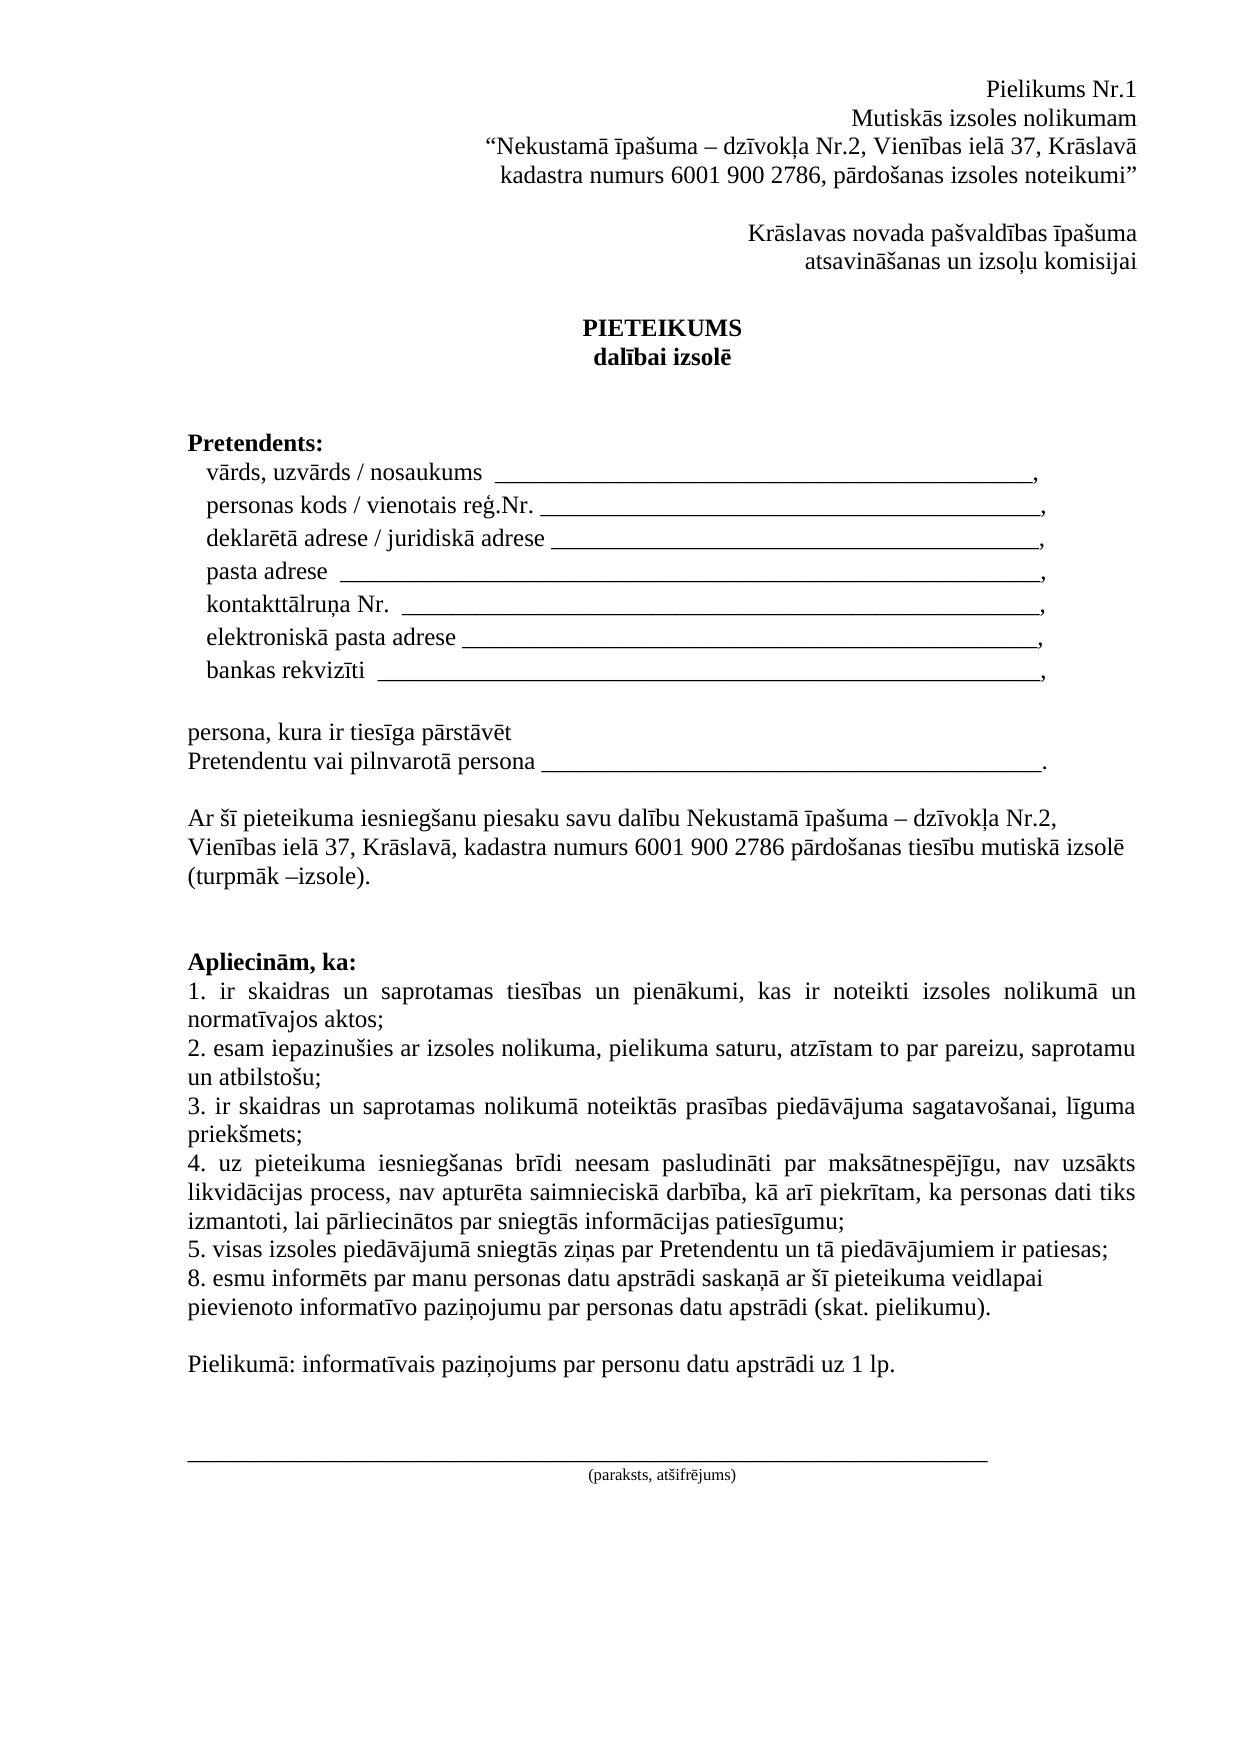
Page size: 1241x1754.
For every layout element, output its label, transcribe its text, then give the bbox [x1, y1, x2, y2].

text Pretendentu vai pilnvarotā persona ________________________________________. [187, 746, 1137, 774]
text 4. uz pieteikuma iesniegšanas brīdi neesam pasludināti par maksātnespējīgu, nav uzsākts likvidācijas process, nav apturēta saimnieciskā darbība, kā arī piekrītam, ka personas dati tiks izmantoti, lai pārliecinātos par sniegtās informācijas patiesīgumu; [187, 1148, 1137, 1234]
text Pielikumā: informatīvais paziņojums par personu datu apstrādi uz 1 lp. [187, 1349, 1137, 1378]
text vārds, uzvārds / nosaukums ___________________________________________, [187, 457, 1137, 486]
text persona, kura ir tiesīga pārstāvēt [187, 717, 1137, 746]
text ________________________________________________________________ [187, 1436, 1137, 1464]
text personas kods / vienotais reģ.Nr. ________________________________________, [187, 490, 1137, 519]
text kadastra numurs 6001 900 2786, pārdošanas izsoles noteikumi” [187, 160, 1137, 189]
text Ar šī pieteikuma iesniegšanu piesaku savu dalību Nekustamā īpašuma – dzīvokļa Nr.2, Vienības ielā 37, Krāslavā, kadastra numurs 6001 900 2786 pārdošanas tiesību mutiskā izsolē (turpmāk –izsole). [187, 803, 1137, 889]
text pasta adrese ________________________________________________________, [187, 556, 1137, 585]
text Pretendents: [187, 428, 1137, 457]
text PIETEIKUMS [187, 313, 1137, 342]
text (paraksts, atšifrējums) [187, 1464, 1137, 1484]
text pievienoto informatīvo paziņojumu par personas datu apstrādi (skat. pielikumu). [187, 1292, 1137, 1321]
text kontakttālruņa Nr. ___________________________________________________, [187, 589, 1137, 618]
text Mutiskās izsoles nolikumam [187, 103, 1137, 131]
text Pielikums Nr.1 [187, 74, 1137, 103]
text 8. esmu informēts par manu personas datu apstrādi saskaņā ar šī pieteikuma veidlapai [187, 1263, 1137, 1292]
text Krāslavas novada pašvaldības īpašuma [187, 218, 1137, 246]
text Apliecinām, ka: [187, 947, 1137, 976]
text 2. esam iepazinušies ar izsoles nolikuma, pielikuma saturu, atzīstam to par pareizu, saprotamu un atbilstošu; [187, 1033, 1137, 1091]
text 1. ir skaidras un saprotamas tiesības un pienākumi, kas ir noteikti izsoles nolikumā un normatīvajos aktos; [187, 976, 1137, 1033]
text elektroniskā pasta adrese ______________________________________________, [187, 622, 1137, 651]
text atsavināšanas un izsoļu komisijai [187, 246, 1137, 275]
text deklarētā adrese / juridiskā adrese _______________________________________, [187, 523, 1137, 552]
text dalībai izsolē [187, 342, 1137, 371]
text bankas rekvizīti _____________________________________________________, [187, 655, 1137, 684]
text 3. ir skaidras un saprotamas nolikumā noteiktās prasības piedāvājuma sagatavošanai, līguma priekšmets; [187, 1091, 1137, 1148]
text “Nekustamā īpašuma – dzīvokļa Nr.2, Vienības ielā 37, Krāslavā [187, 131, 1137, 160]
text 5. visas izsoles piedāvājumā sniegtās ziņas par Pretendentu un tā piedāvājumiem ir patiesas; [187, 1234, 1137, 1263]
